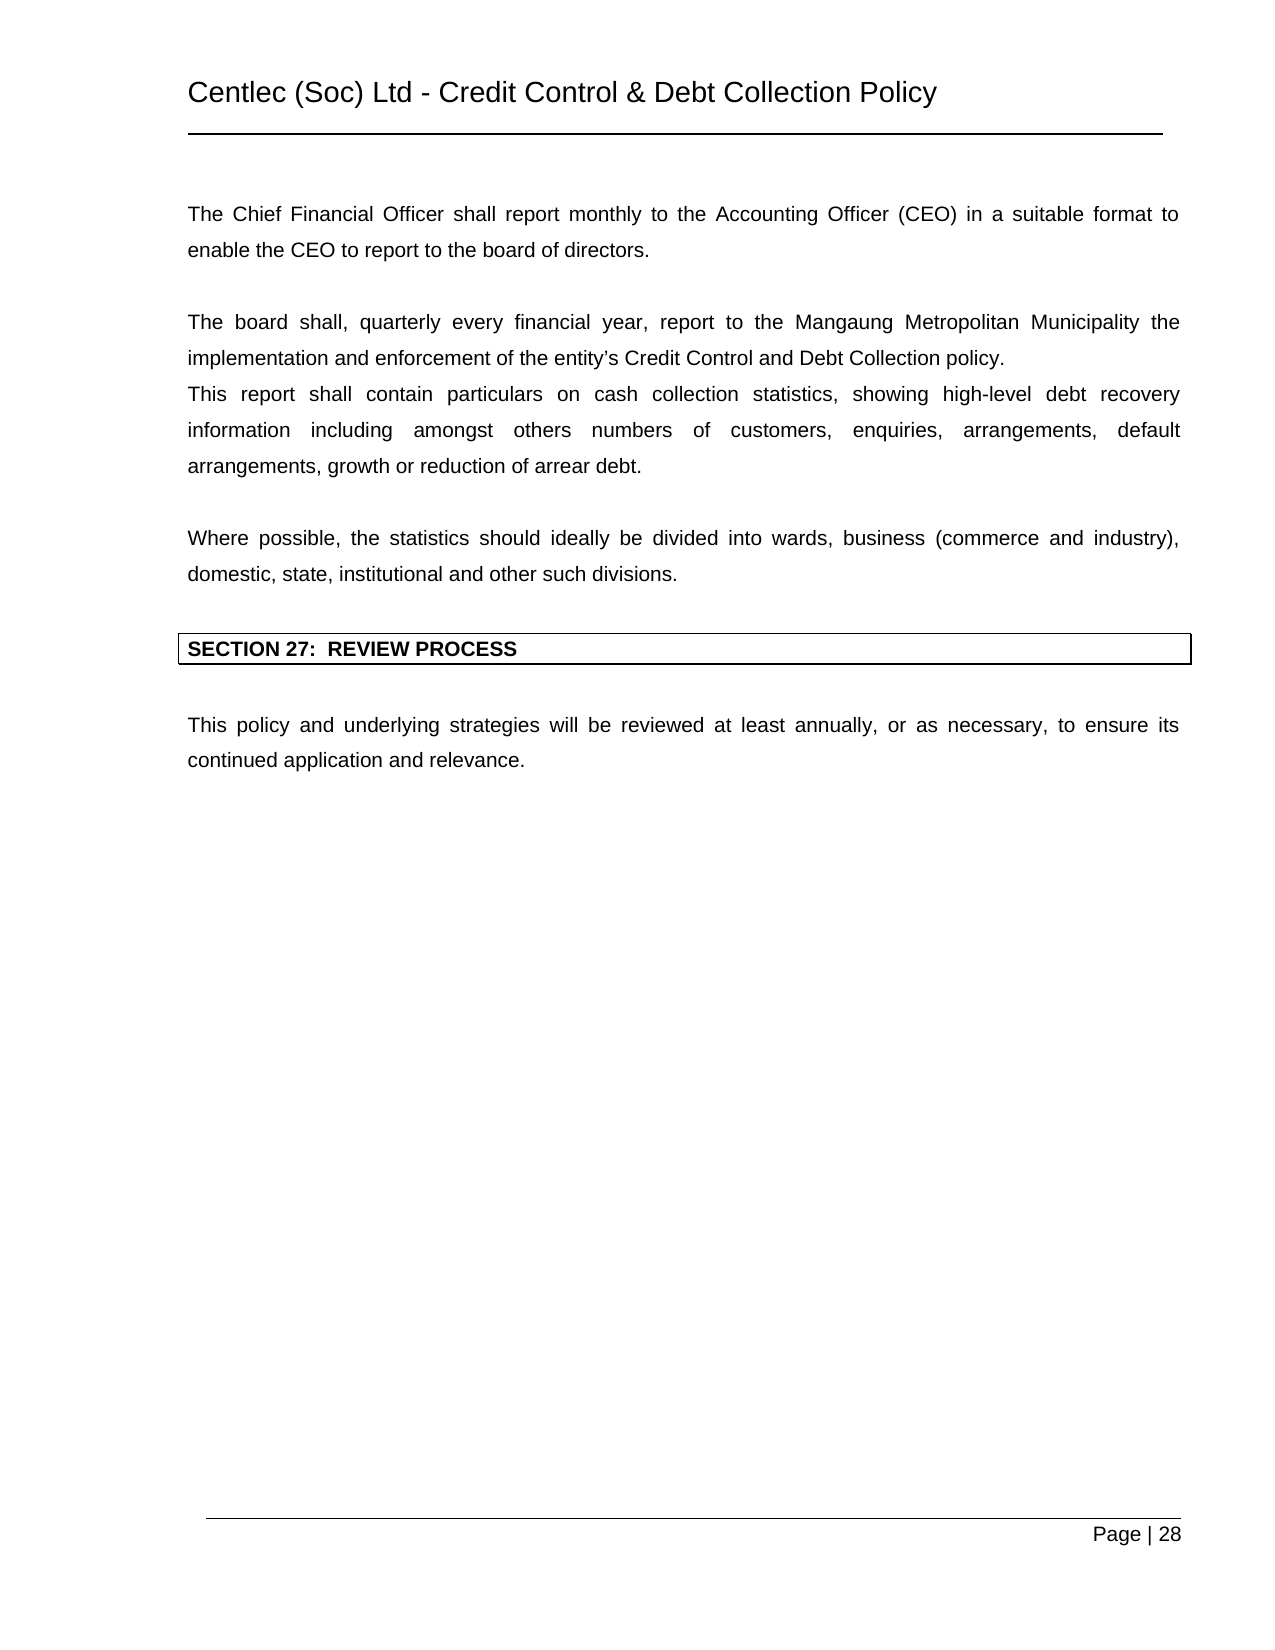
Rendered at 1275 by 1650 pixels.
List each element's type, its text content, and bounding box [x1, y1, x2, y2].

text The Chief Financial Officer shall report monthly to the Accounting Officer (CEO) in a suitable format to enable the CEO to report to the board of directors. [187, 202, 1181, 262]
text This policy and underlying strategies will be reviewed at least annually, or as necessary, to ensure its continued application and relevance. [187, 712, 1181, 772]
text This report shall contain particulars on cash collection statistics, showing high-level debt recovery information including amongst others numbers of customers, enquiries, arrangements, default arrangements, growth or reduction of arrear debt. [187, 382, 1181, 477]
text The board shall, quarterly every financial year, report to the Mangaung Metropolitan Municipality the implementation and enforcement of the entity’s Credit Control and Debt Collection policy. [187, 310, 1181, 370]
text Where possible, the statistics should ideally be divided into wards, business (commerce and industry), domestic, state, institutional and other such divisions. [187, 525, 1181, 585]
text SECTION 27: REVIEW PROCESS [179, 634, 1190, 663]
